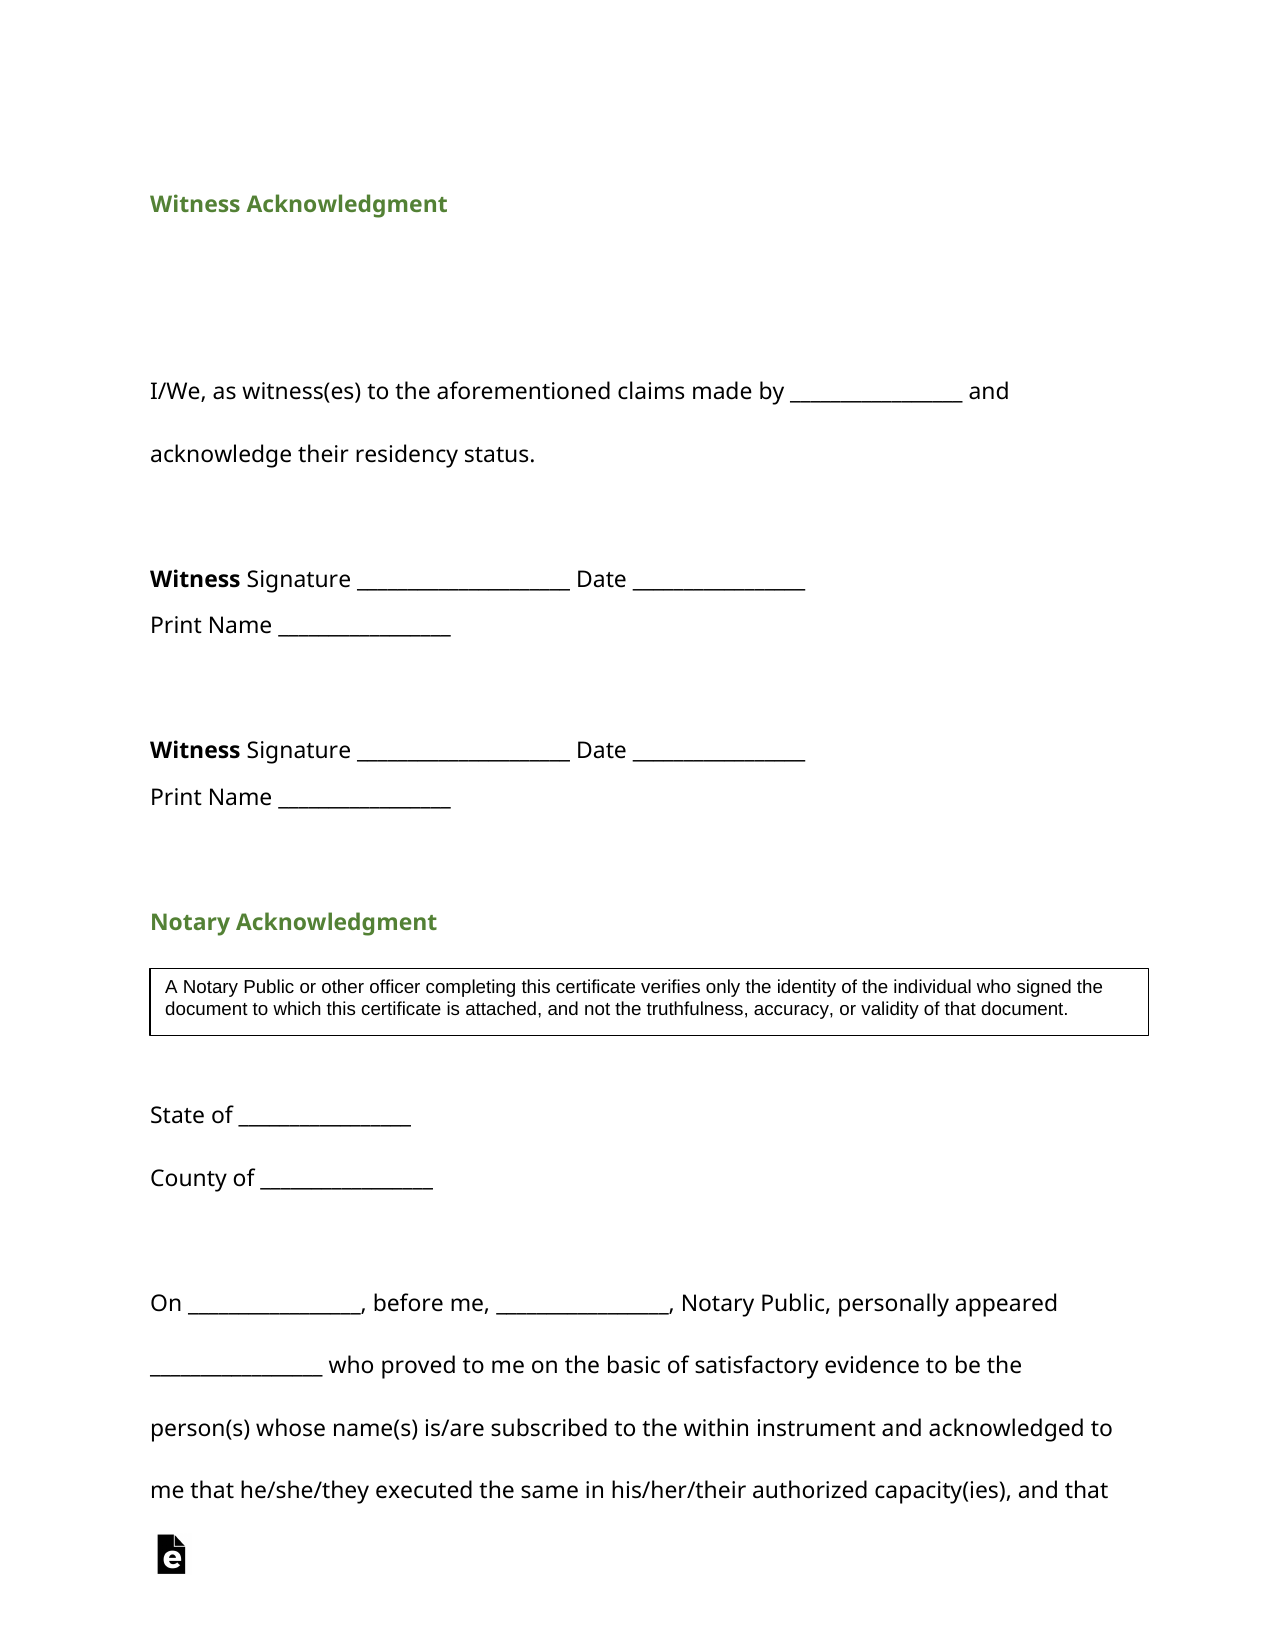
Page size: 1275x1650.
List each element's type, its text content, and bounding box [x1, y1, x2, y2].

text Print Name _________________ [150, 609, 1125, 641]
text Witness Acknowledgment [150, 187, 1125, 219]
text Print Name _________________ [150, 781, 1125, 812]
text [150, 1287, 1125, 1506]
text Witness Signature _____________________ Date _________________ [150, 562, 1125, 594]
text Witness Signature _____________________ Date _________________ [150, 734, 1125, 766]
text I/We, as witness(es) to the aforementioned claims made by _________________ and acknowledge their residency status. [150, 375, 1125, 469]
text State of _________________ [150, 1099, 1125, 1131]
text Notary Acknowledgment [150, 906, 1125, 937]
text County of _________________ [150, 1162, 1125, 1193]
picture [150, 1533, 192, 1575]
